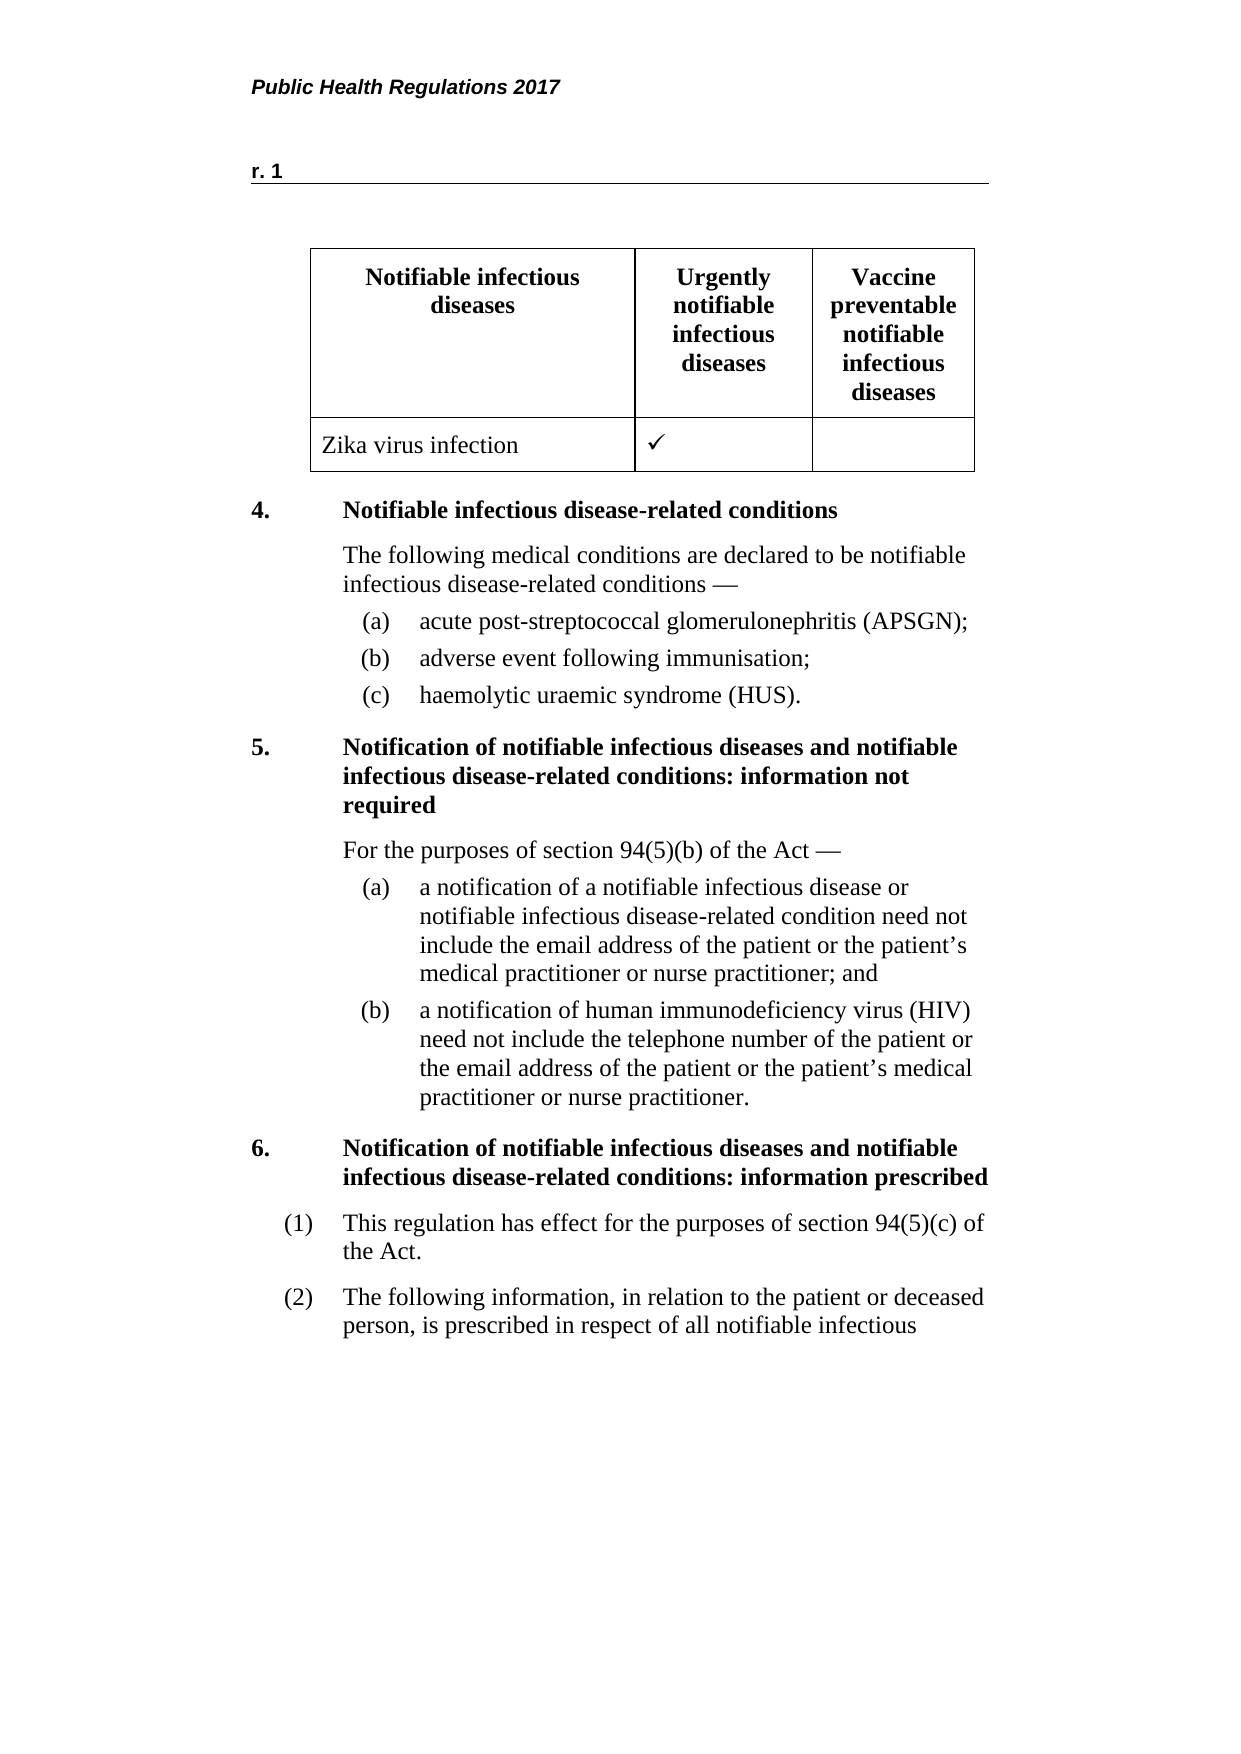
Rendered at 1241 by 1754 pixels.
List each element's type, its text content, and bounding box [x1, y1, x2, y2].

subtitle 4. Notifiable infectious disease-related conditions [251, 495, 989, 524]
text For the purposes of section 94(5)(b) of the Act — [251, 835, 989, 864]
subtitle 6. Notification of notifiable infectious diseases and notifiable infectious disease-related conditions: information prescribed [251, 1133, 989, 1191]
table_cell [813, 418, 974, 471]
text (b) a notification of human immunodeficiency virus (HIV) need not include the telephone number of the patient or the email address of the patient or the patient’s medical practitioner or nurse practitioner. [251, 996, 989, 1111]
text The following medical conditions are declared to be notifiable infectious disease-related conditions — [251, 541, 989, 598]
table_cell Zika virus infection [311, 418, 634, 471]
table_cell [636, 418, 812, 471]
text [251, 1282, 989, 1339]
table_header Notifiable infectious diseases [311, 249, 634, 417]
table_header Vaccine preventable notifiable infectious diseases [813, 249, 974, 417]
text (1) This regulation has effect for the purposes of section 94(5)(c) of the Act. [251, 1208, 989, 1265]
table_header Urgently notifiable infectious diseases [636, 249, 812, 417]
text (b) adverse event following immunisation; [251, 643, 989, 672]
text (c) haemolytic uraemic syndrome (HUS). [251, 681, 989, 709]
subtitle 5. Notification of notifiable infectious diseases and notifiable infectious disease-related conditions: information not required [251, 732, 989, 818]
text (a) acute post-streptococcal glomerulonephritis (APSGN); [251, 606, 989, 635]
text (a) a notification of a notifiable infectious disease or notifiable infectious disease-related condition need not include the email address of the patient or the patient’s medical practitioner or nurse practitioner; and [251, 872, 989, 987]
